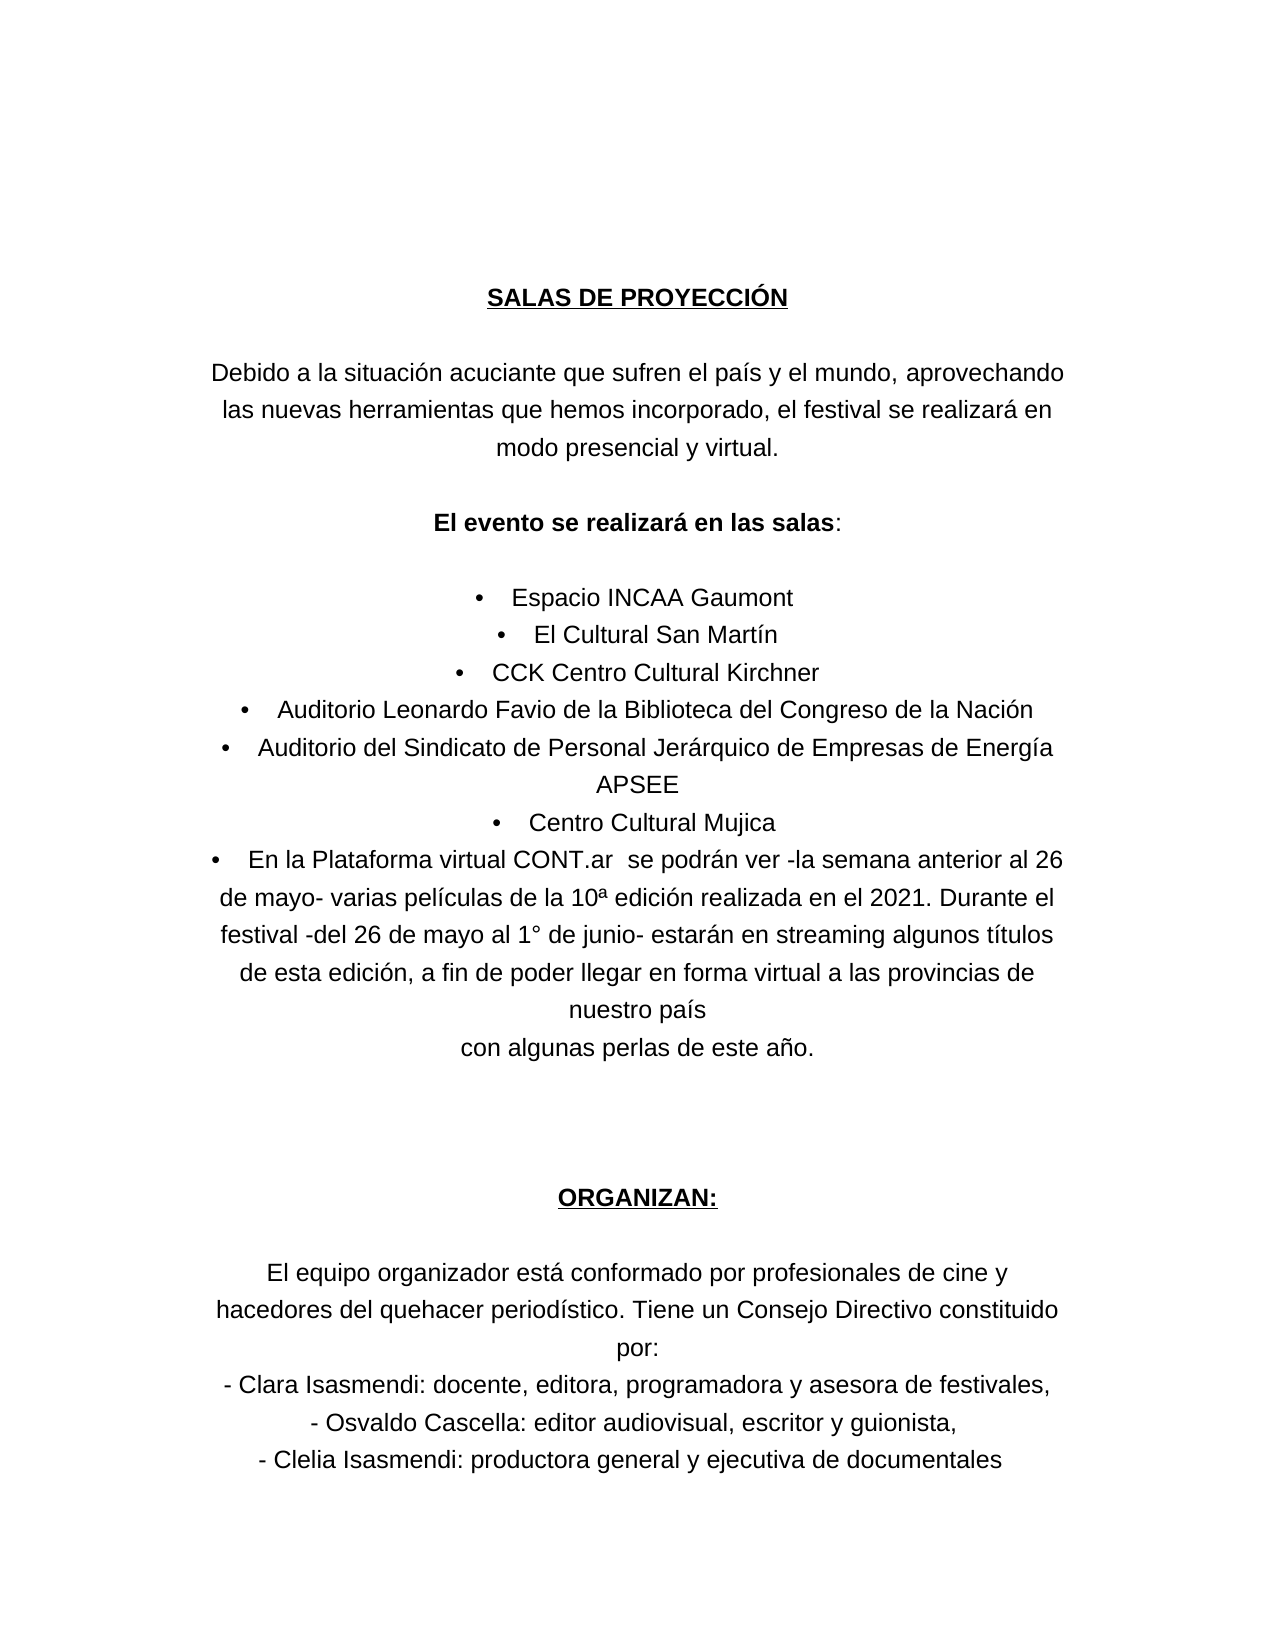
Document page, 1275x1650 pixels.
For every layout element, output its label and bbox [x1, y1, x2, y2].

table_header [177, 148, 1098, 1488]
